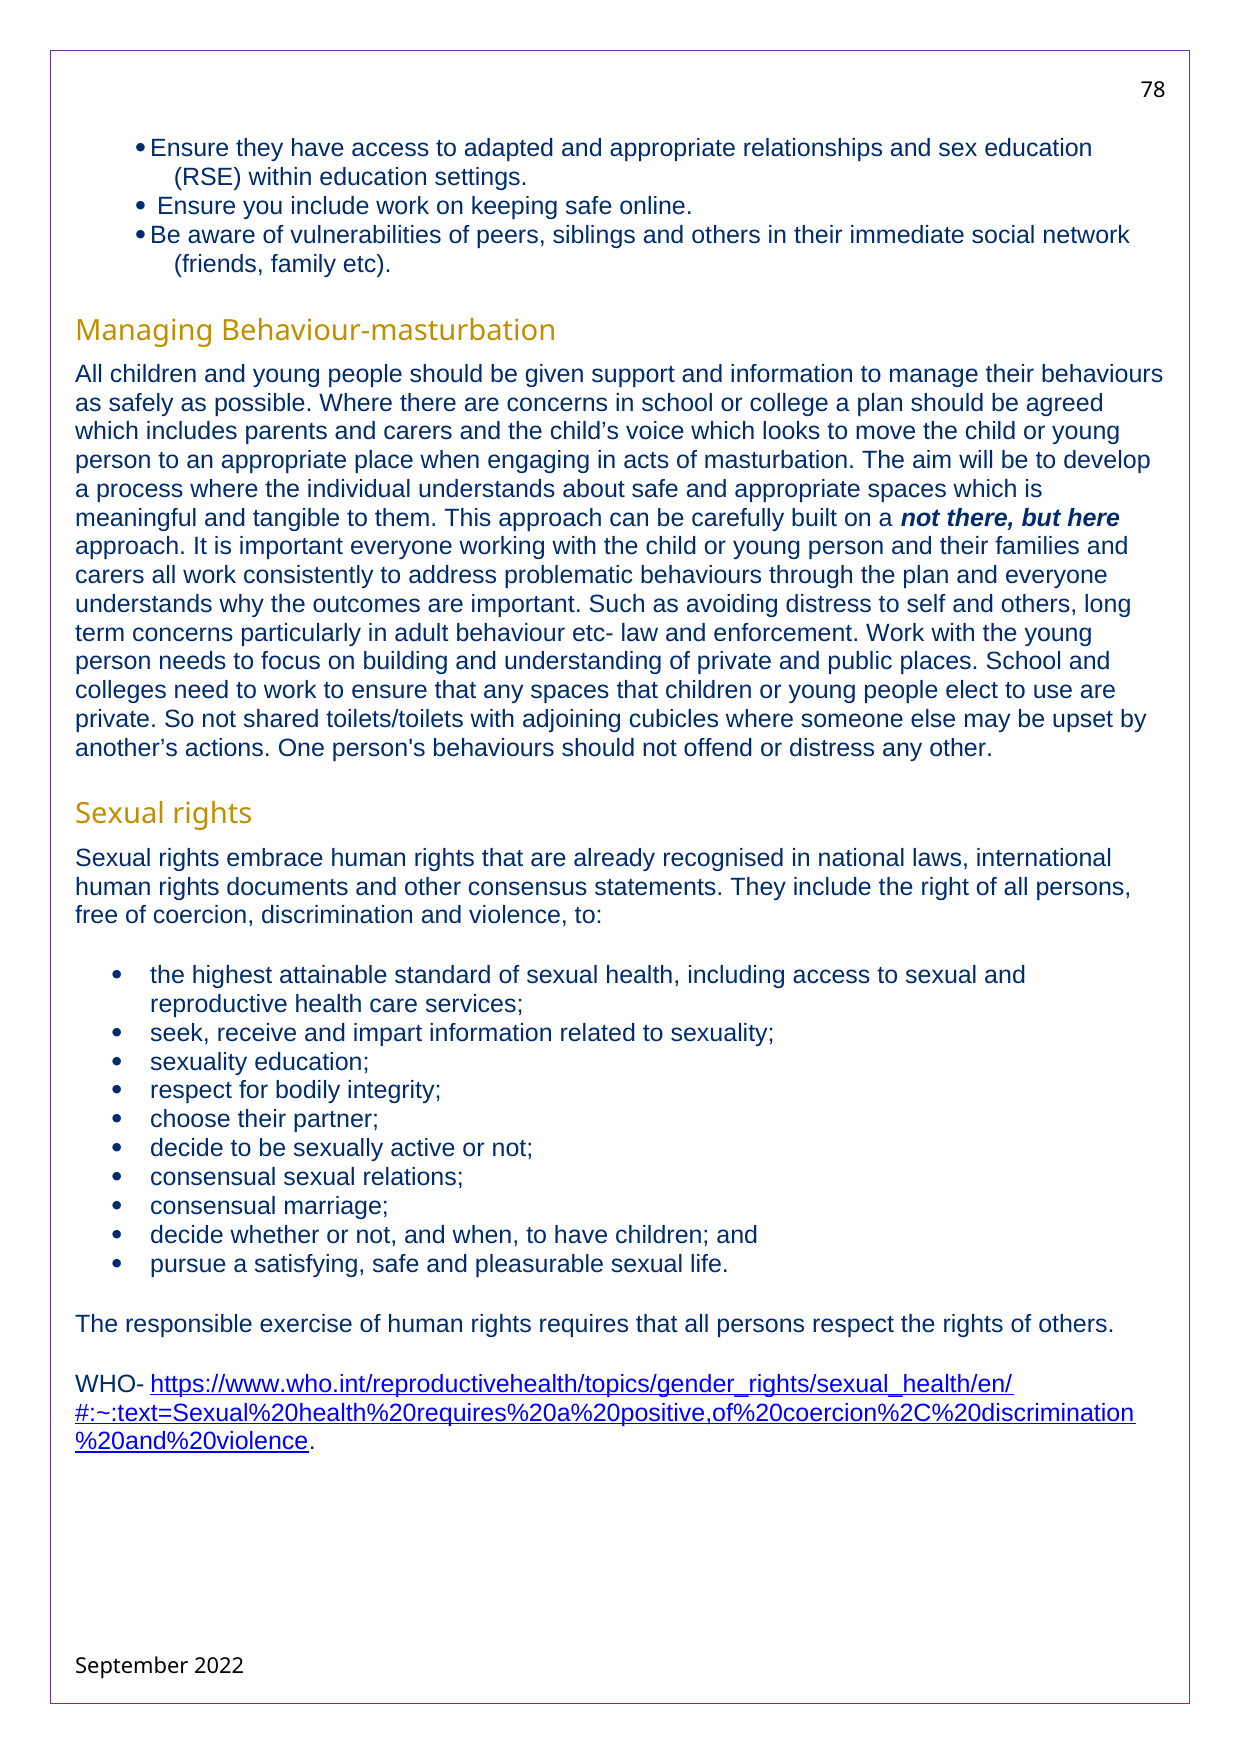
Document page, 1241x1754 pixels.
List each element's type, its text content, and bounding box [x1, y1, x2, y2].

list seek, receive and impart information related to sexuality; [112, 1018, 1165, 1047]
subtitle Managing Behaviour-masturbation [75, 309, 1165, 348]
text The responsible exercise of human rights requires that all persons respect the rights of others. [75, 1309, 1165, 1337]
text Sexual rights embrace human rights that are already recognised in national laws, international human rights documents and other consensus statements. They include the right of all persons, free of coercion, discrimination and violence, to: [75, 843, 1165, 929]
list pursue a satisfying, safe and pleasurable sexual life. [112, 1249, 1165, 1277]
list consensual sexual relations; [112, 1162, 1165, 1191]
list sexuality education; [112, 1047, 1165, 1076]
list the highest attainable standard of sexual health, including access to sexual and reproductive health care services; [112, 960, 1165, 1018]
list choose their partner; [112, 1104, 1165, 1133]
list respect for bodily integrity; [112, 1076, 1165, 1104]
list decide to be sexually active or not; [112, 1133, 1165, 1162]
text All children and young people should be given support and information to manage their behaviours as safely as possible. Where there are concerns in school or college a plan should be agreed which includes parents and carers and the child’s voice which looks to move the child or young person to an appropriate place when engaging in acts of masturbation. The aim will be to develop a process where the individual understands about safe and appropriate spaces which is meaningful and tangible to them. This approach can be carefully built on a not there, but here approach. It is important everyone working with the child or young person and their families and carers all work consistently to address problematic behaviours through the plan and everyone understands why the outcomes are important. Such as avoiding distress to self and others, long term concerns particularly in adult behaviour etc- law and enforcement. Work with the young person needs to focus on building and understanding of private and public places. School and colleges need to work to ensure that any spaces that children or young people elect to use are private. So not shared toilets/toilets with adjoining cubicles where someone else may be upset by another’s actions. One person's behaviours should not offend or distress any other. [75, 359, 1165, 761]
list Be aware of vulnerabilities of peers, siblings and others in their immediate social network (friends, family etc). [136, 220, 1165, 277]
list decide whether or not, and when, to have children; and [112, 1220, 1165, 1249]
text WHO- https://www.who.int/reproductivehealth/topics/gender_rights/sexual_health/en/#:~:text=Sexual%20health%20requires%20a%20positive,of%20coercion%2C%20discrimination%20and%20violence. [75, 1369, 1165, 1455]
list consensual marriage; [112, 1191, 1165, 1220]
subtitle Sexual rights [75, 793, 1165, 832]
list Ensure you include work on keeping safe online. [136, 191, 1165, 220]
list Ensure they have access to adapted and appropriate relationships and sex education (RSE) within education settings. [136, 133, 1165, 191]
